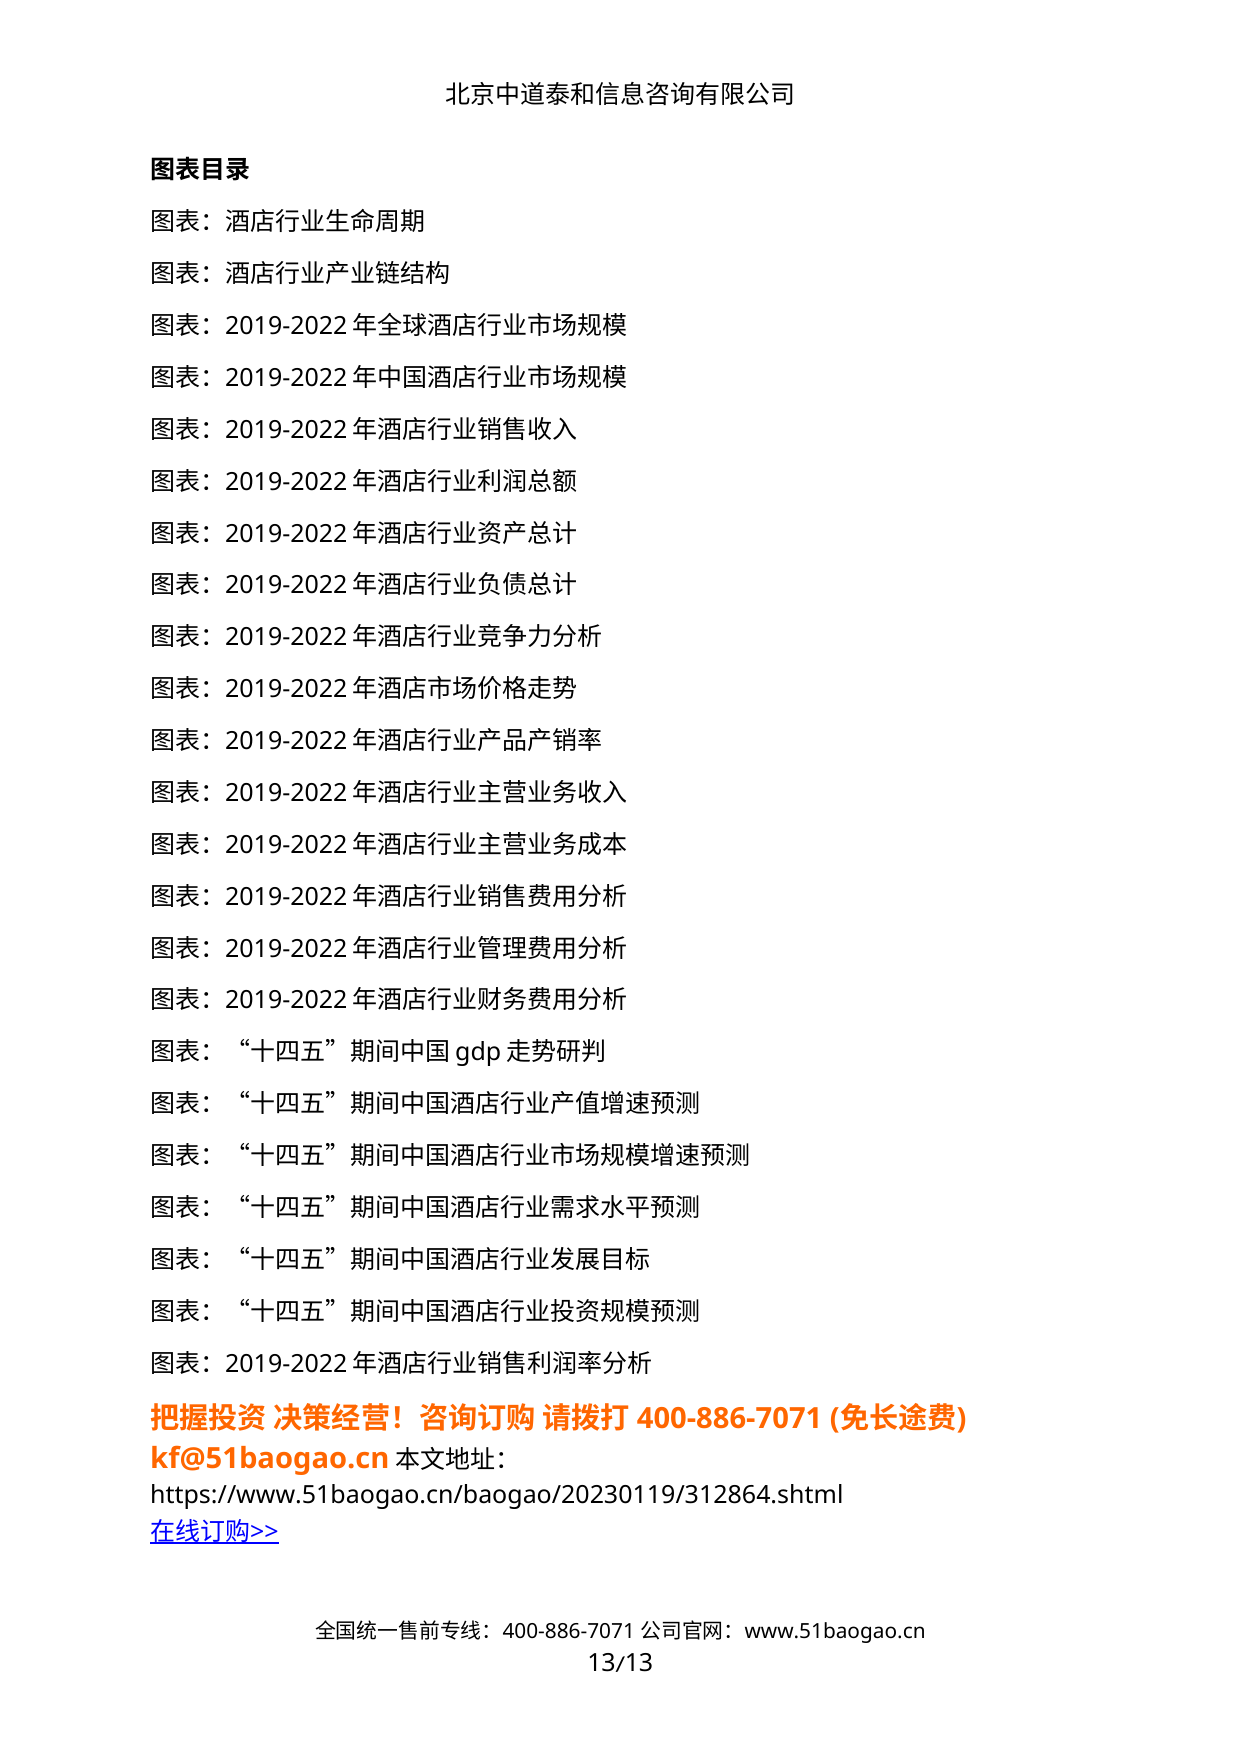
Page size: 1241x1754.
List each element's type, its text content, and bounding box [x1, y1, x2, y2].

text 图表：2019-2022年酒店行业管理费用分析 [150, 928, 1090, 964]
text 图表：酒店行业生命周期 [150, 202, 1090, 238]
text 图表：2019-2022年全球酒店行业市场规模 [150, 306, 1090, 342]
text 图表：“十四五”期间中国酒店行业发展目标 [150, 1239, 1090, 1276]
text 图表：2019-2022年酒店行业财务费用分析 [150, 980, 1090, 1016]
text 图表：“十四五”期间中国酒店行业投资规模预测 [150, 1291, 1090, 1327]
text 图表：2019-2022年酒店行业产品产销率 [150, 721, 1090, 757]
text 图表：2019-2022年酒店行业利润总额 [150, 461, 1090, 497]
text 图表：“十四五”期间中国酒店行业产值增速预测 [150, 1084, 1090, 1120]
text 图表：2019-2022年酒店市场价格走势 [150, 669, 1090, 705]
text 图表：2019-2022年酒店行业竞争力分析 [150, 617, 1090, 653]
text 图表：2019-2022年酒店行业销售费用分析 [150, 876, 1090, 912]
text 图表：“十四五”期间中国gdp走势研判 [150, 1032, 1090, 1068]
text 图表：2019-2022年酒店行业资产总计 [150, 513, 1090, 549]
text 图表：“十四五”期间中国酒店行业市场规模增速预测 [150, 1136, 1090, 1172]
text 图表：2019-2022年酒店行业负债总计 [150, 565, 1090, 601]
text 把握投资 决策经营！咨询订购 请拨打 400-886-7071 (免长途费) kf@51baogao.cn本文地址：https://www.51baogao.cn/baogao/20230119/312864.shtml [150, 1395, 1090, 1511]
text 图表：酒店行业产业链结构 [150, 254, 1090, 290]
text 图表：2019-2022年中国酒店行业市场规模 [150, 357, 1090, 394]
text 图表：2019-2022年酒店行业销售收入 [150, 409, 1090, 446]
text 图表：2019-2022年酒店行业销售利润率分析 [150, 1343, 1090, 1379]
text 图表：2019-2022年酒店行业主营业务收入 [150, 772, 1090, 809]
text 在线订购>> [150, 1511, 1090, 1547]
text 图表目录 [150, 150, 1090, 186]
text 图表：“十四五”期间中国酒店行业需求水平预测 [150, 1187, 1090, 1224]
text 图表：2019-2022年酒店行业主营业务成本 [150, 824, 1090, 861]
